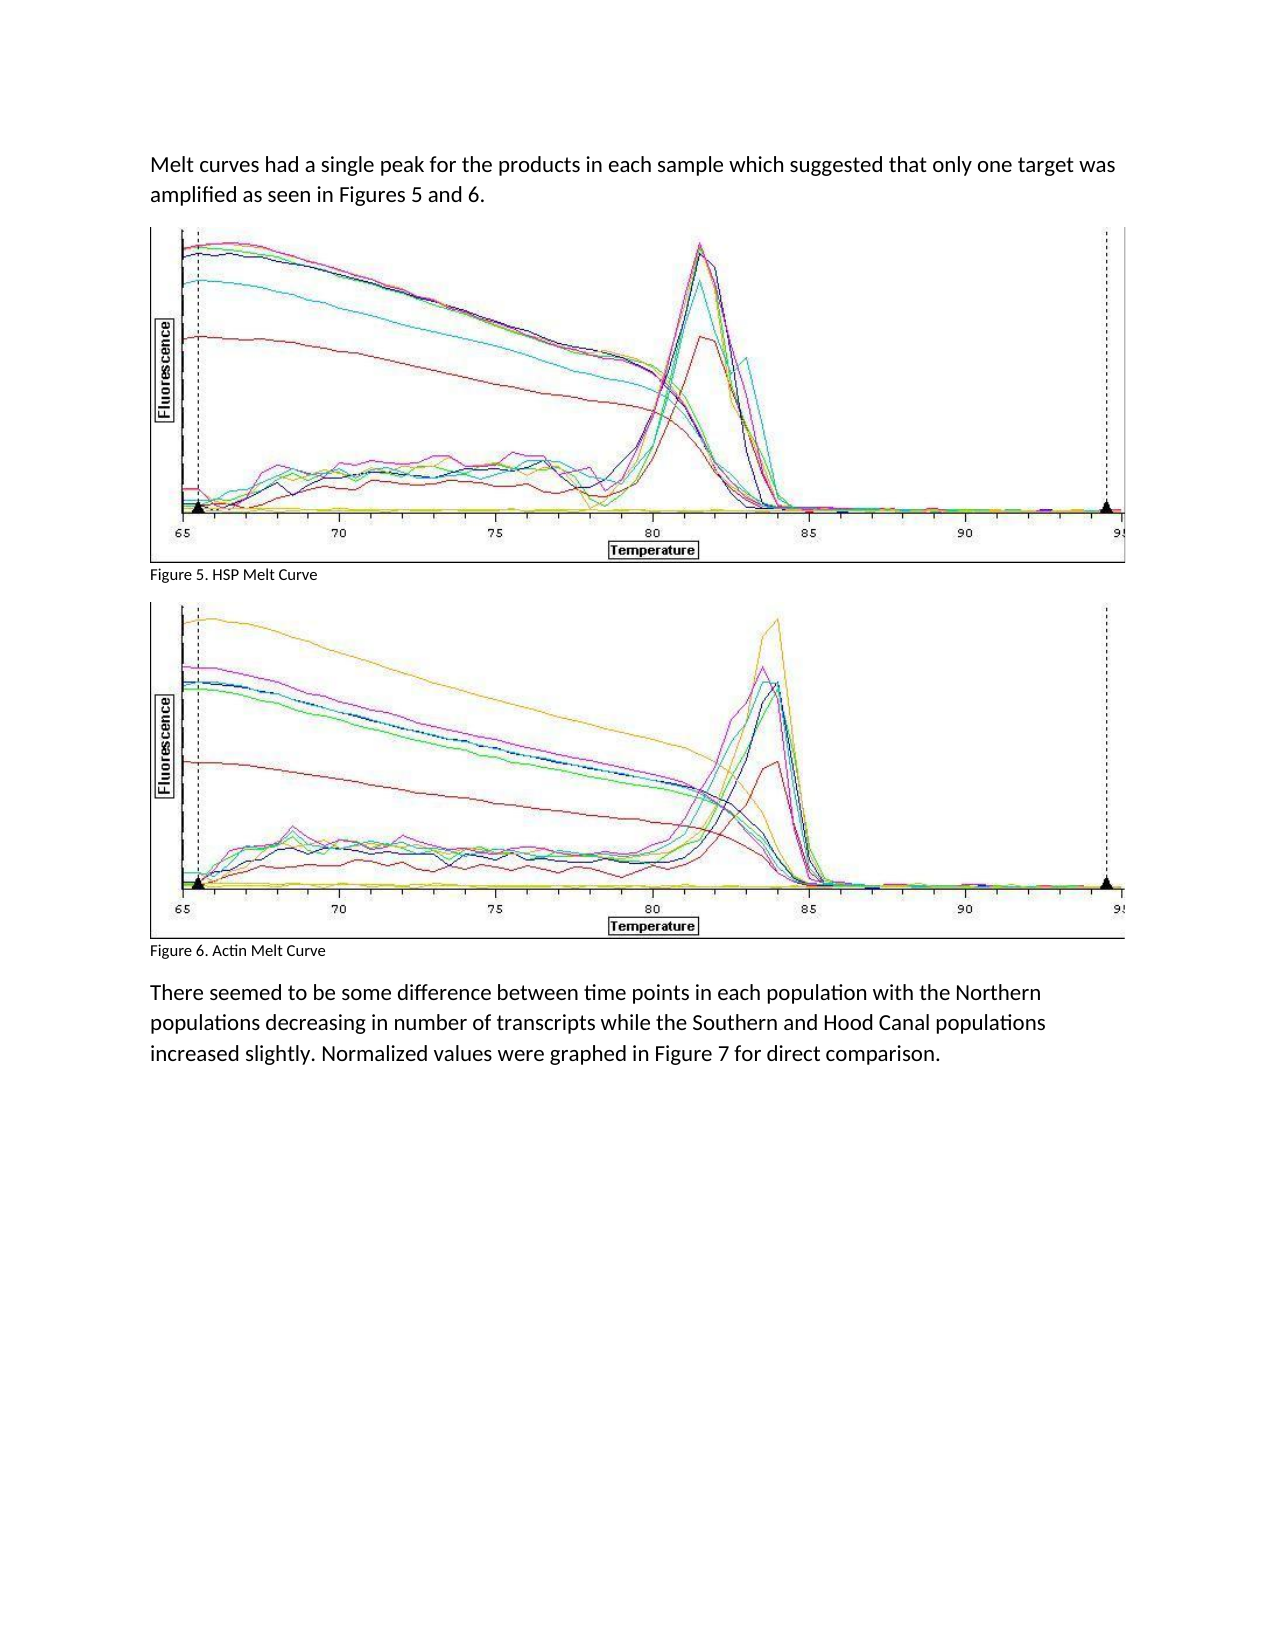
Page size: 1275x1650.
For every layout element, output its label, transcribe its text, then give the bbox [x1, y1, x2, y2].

picture [150, 227, 1125, 563]
picture [150, 602, 1125, 939]
text There seemed to be some difference between time points in each population with the Northern populations decreasing in number of transcripts while the Southern and Hood Canal populations increased slightly. Normalized values were graphed in Figure 7 for direct comparison. [150, 978, 1125, 1067]
text Figure 6. Actin Melt Curve [150, 939, 1125, 960]
text Figure 5. HSP Melt Curve [150, 563, 1125, 584]
text Melt curves had a single peak for the products in each sample which suggested that only one target was amplified as seen in Figures 5 and 6. [150, 150, 1125, 208]
